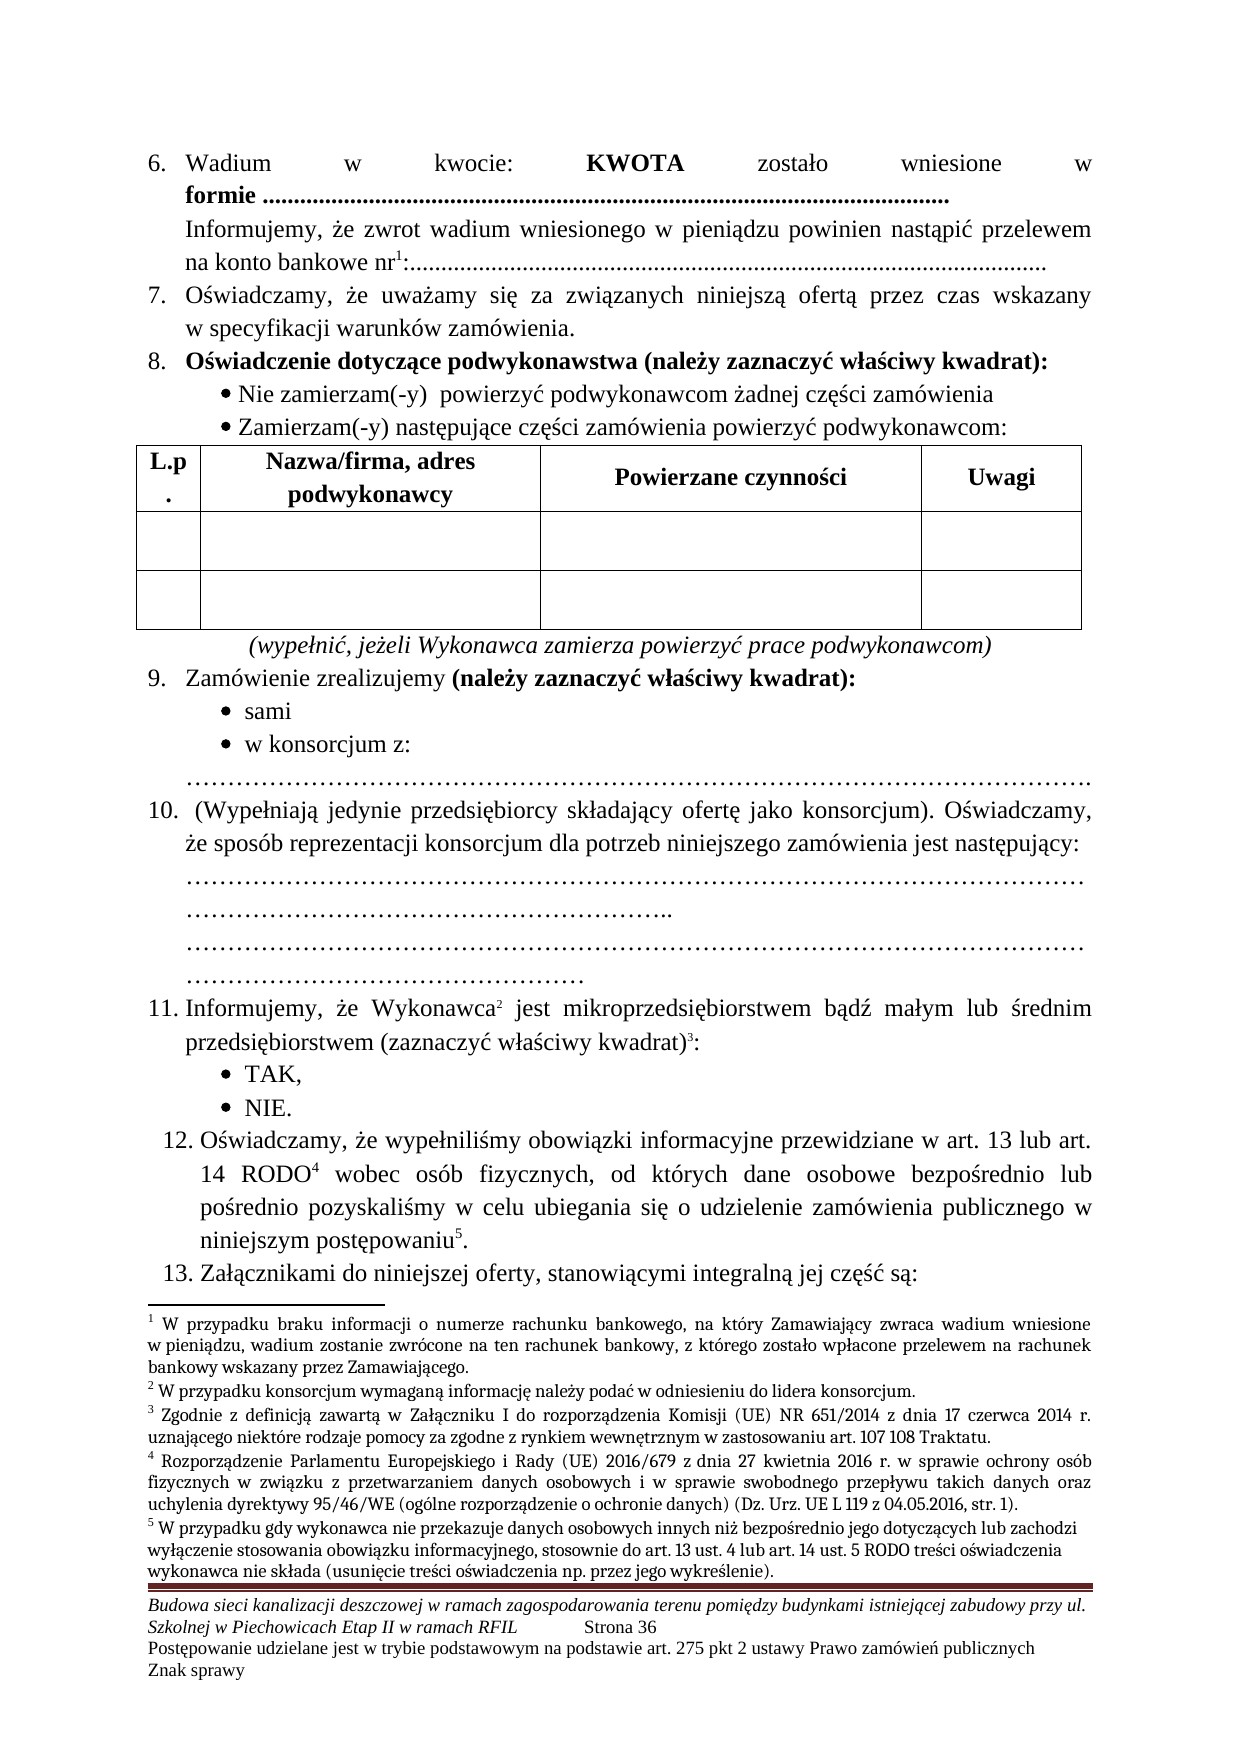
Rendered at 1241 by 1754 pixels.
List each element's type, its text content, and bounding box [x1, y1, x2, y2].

table_cell [922, 571, 1081, 629]
table_header Powierzane czynności [541, 446, 921, 511]
table_header Nazwa/firma, adres podwykonawcy [201, 446, 540, 511]
text NIE. [221, 1093, 1093, 1121]
table_header L.p. [137, 446, 200, 511]
list (Wypełniają jedynie przedsiębiorcy składający ofertę jako konsorcjum). Oświadczamy, że sposób reprezentacji konsorcjum dla potrzeb niniejszego zamówienia jest następujący: [148, 795, 1093, 857]
text Nie zamierzam(-y) powierzyć podwykonawcom żadnej części zamówienia [221, 379, 1093, 407]
text w konsorcjum z: [221, 729, 1093, 758]
table_cell [201, 512, 540, 570]
table_cell [137, 571, 200, 629]
list Zamówienie zrealizujemy (należy zaznaczyć właściwy kwadrat): [148, 663, 1093, 692]
text …………………………………………………………………………………………………………………………………………………..………………………………………………………………………………………………………………………………………… [185, 861, 1093, 989]
list Oświadczamy, że wypełniliśmy obowiązki informacyjne przewidziane w art. 13 lub art. 14 RODO wobec osób fizycznych, od których dane osobowe bezpośrednio lub pośrednio pozyskaliśmy w celu ubiegania się o udzielenie zamówienia publicznego w niniejszym postępowaniu. [162, 1126, 1093, 1253]
text Zamierzam(-y) następujące części zamówienia powierzyć podwykonawcom: [221, 412, 1093, 441]
table_cell [922, 512, 1081, 570]
text TAK, [221, 1059, 1093, 1088]
table_cell [541, 571, 921, 629]
list Wadium w kwocie: KWOTA zostało wniesione w formie .............................................................................................................. [148, 148, 1093, 209]
text ………………………………………………………………………………………………. [185, 762, 1093, 791]
text (wypełnić, jeżeli Wykonawca zamierza powierzyć prace podwykonawcom) [148, 630, 1093, 659]
list Oświadczamy, że uważamy się za związanych niniejszą ofertą przez czas wskazany w specyfikacji warunków zamówienia. [148, 280, 1093, 341]
text Informujemy, że zwrot wadium wniesionego w pieniądzu powinien nastąpić przelewem na konto bankowe nr:...................................................................................................... [185, 214, 1093, 275]
table_cell [137, 512, 200, 570]
text sami [221, 696, 1093, 725]
list Oświadczenie dotyczące podwykonawstwa (należy zaznaczyć właściwy kwadrat): [148, 346, 1093, 374]
list Załącznikami do niniejszej oferty, stanowiącymi integralną jej część są: [162, 1258, 1093, 1286]
list Informujemy, że Wykonawca jest mikroprzedsiębiorstwem bądź małym lub średnim przedsiębiorstwem (zaznaczyć właściwy kwadrat): [148, 993, 1093, 1055]
table_header Uwagi [922, 446, 1081, 511]
table_cell [541, 512, 921, 570]
table_cell [201, 571, 540, 629]
